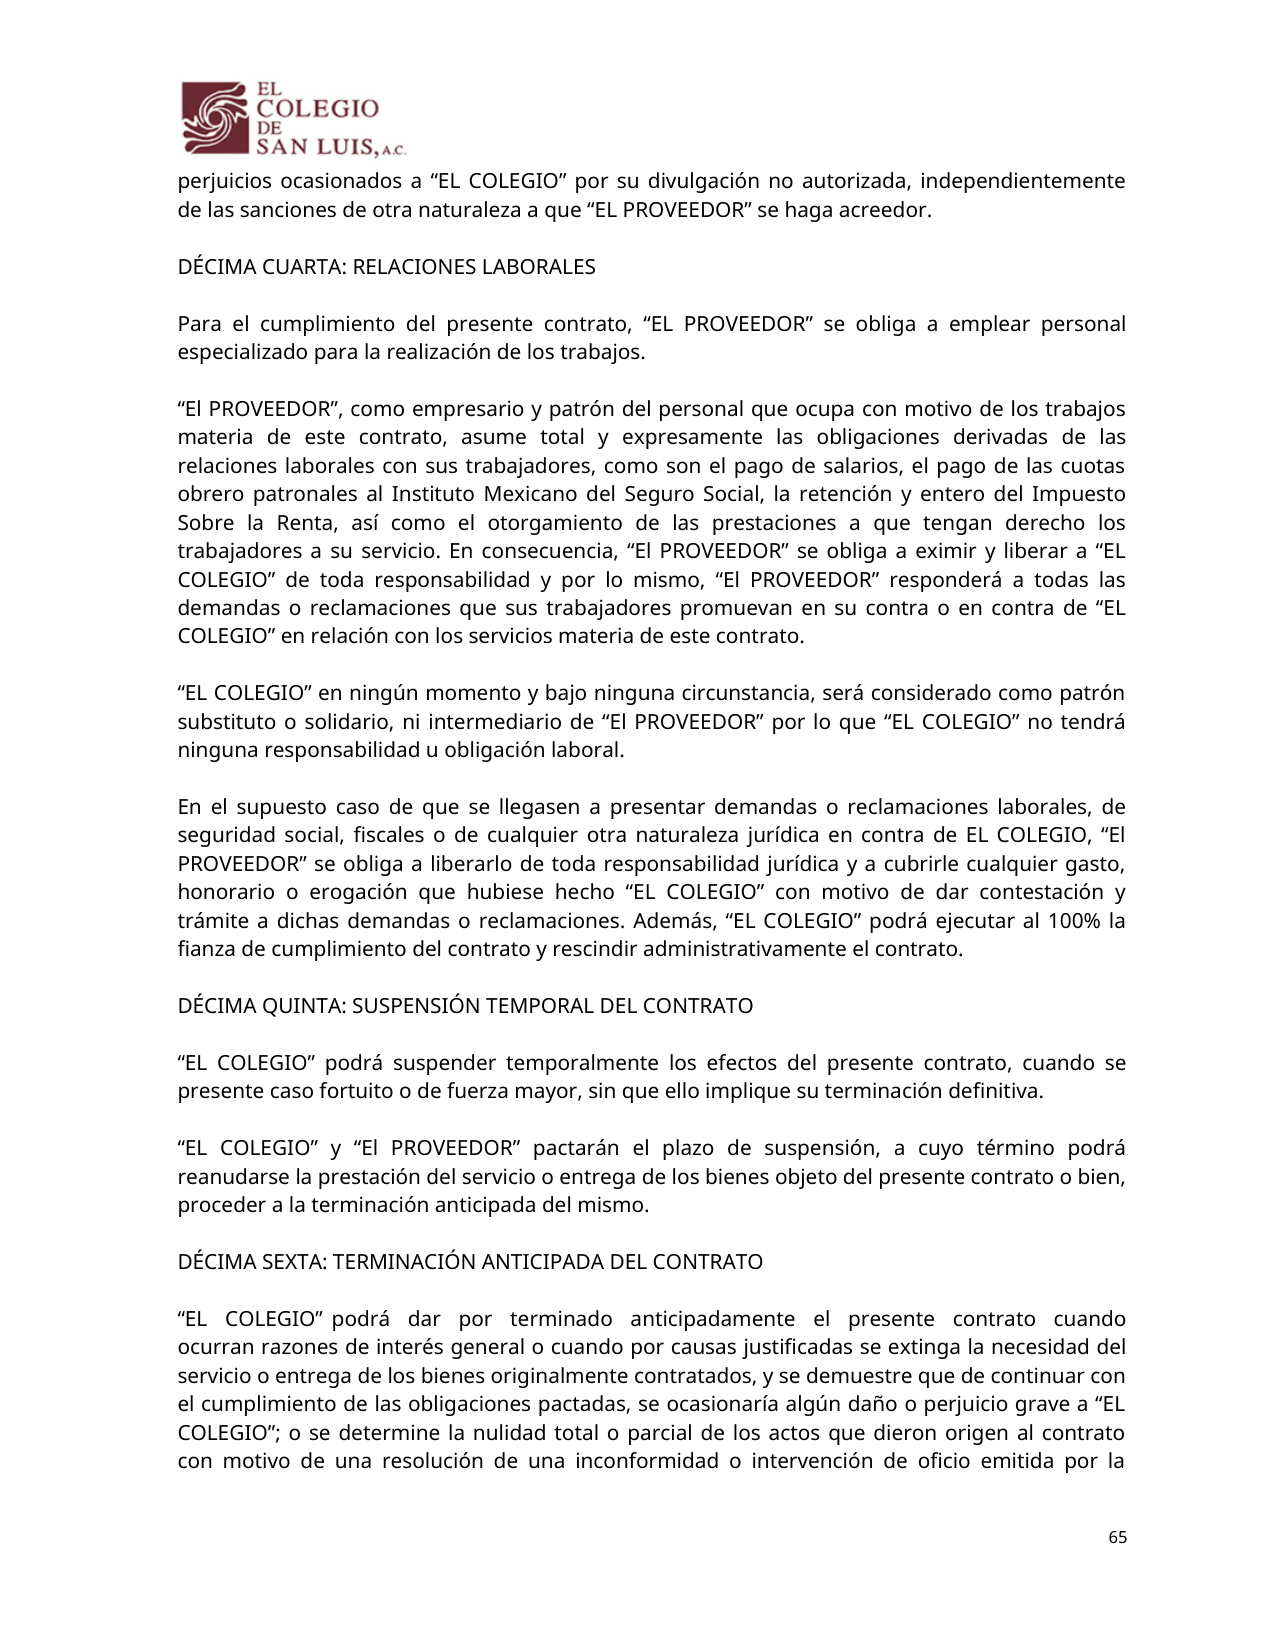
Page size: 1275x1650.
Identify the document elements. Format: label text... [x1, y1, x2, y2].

text En el supuesto caso de que se llegasen a presentar demandas o reclamaciones laborales, de seguridad social, fiscales o de cualquier otra naturaleza jurídica en contra de EL COLEGIO, “El PROVEEDOR” se obliga a liberarlo de toda responsabilidad jurídica y a cubrirle cualquier gasto, honorario o erogación que hubiese hecho “EL COLEGIO” con motivo de dar contestación y trámite a dichas demandas o reclamaciones. Además, “EL COLEGIO” podrá ejecutar al 100% la fianza de cumplimiento del contrato y rescindir administrativamente el contrato. [177, 792, 1127, 963]
text “EL COLEGIO” y “El PROVEEDOR” pactarán el plazo de suspensión, a cuyo término podrá reanudarse la prestación del servicio o entrega de los bienes objeto del presente contrato o bien, proceder a la terminación anticipada del mismo. [177, 1133, 1127, 1219]
text DÉCIMA SEXTA: TERMINACIÓN ANTICIPADA DEL CONTRATO [177, 1247, 1127, 1276]
text DÉCIMA CUARTA: RELACIONES LABORALES [177, 252, 1127, 280]
text Para el cumplimiento del presente contrato, “EL PROVEEDOR” se obliga a emplear personal especializado para la realización de los trabajos. [177, 309, 1127, 366]
text DÉCIMA QUINTA: SUSPENSIÓN TEMPORAL DEL CONTRATO [177, 991, 1127, 1020]
text “EL COLEGIO” podrá suspender temporalmente los efectos del presente contrato, cuando se presente caso fortuito o de fuerza mayor, sin que ello implique su terminación definitiva. [177, 1048, 1127, 1105]
text “El PROVEEDOR”, como empresario y patrón del personal que ocupa con motivo de los trabajos materia de este contrato, asume total y expresamente las obligaciones derivadas de las relaciones laborales con sus trabajadores, como son el pago de salarios, el pago de las cuotas obrero patronales al Instituto Mexicano del Seguro Social, la retención y entero del Impuesto Sobre la Renta, así como el otorgamiento de las prestaciones a que tengan derecho los trabajadores a su servicio. En consecuencia, “El PROVEEDOR” se obliga a eximir y liberar a “EL COLEGIO” de toda responsabilidad y por lo mismo, “El PROVEEDOR” responderá a todas las demandas o reclamaciones que sus trabajadores promuevan en su contra o en contra de “EL COLEGIO” en relación con los servicios materia de este contrato. [177, 394, 1127, 650]
text “EL COLEGIO” en ningún momento y bajo ninguna circunstancia, será considerado como patrón substituto o solidario, ni intermediario de “El PROVEEDOR” por lo que “EL COLEGIO” no tendrá ninguna responsabilidad u obligación laboral. [177, 678, 1127, 764]
picture [177, 73, 431, 167]
